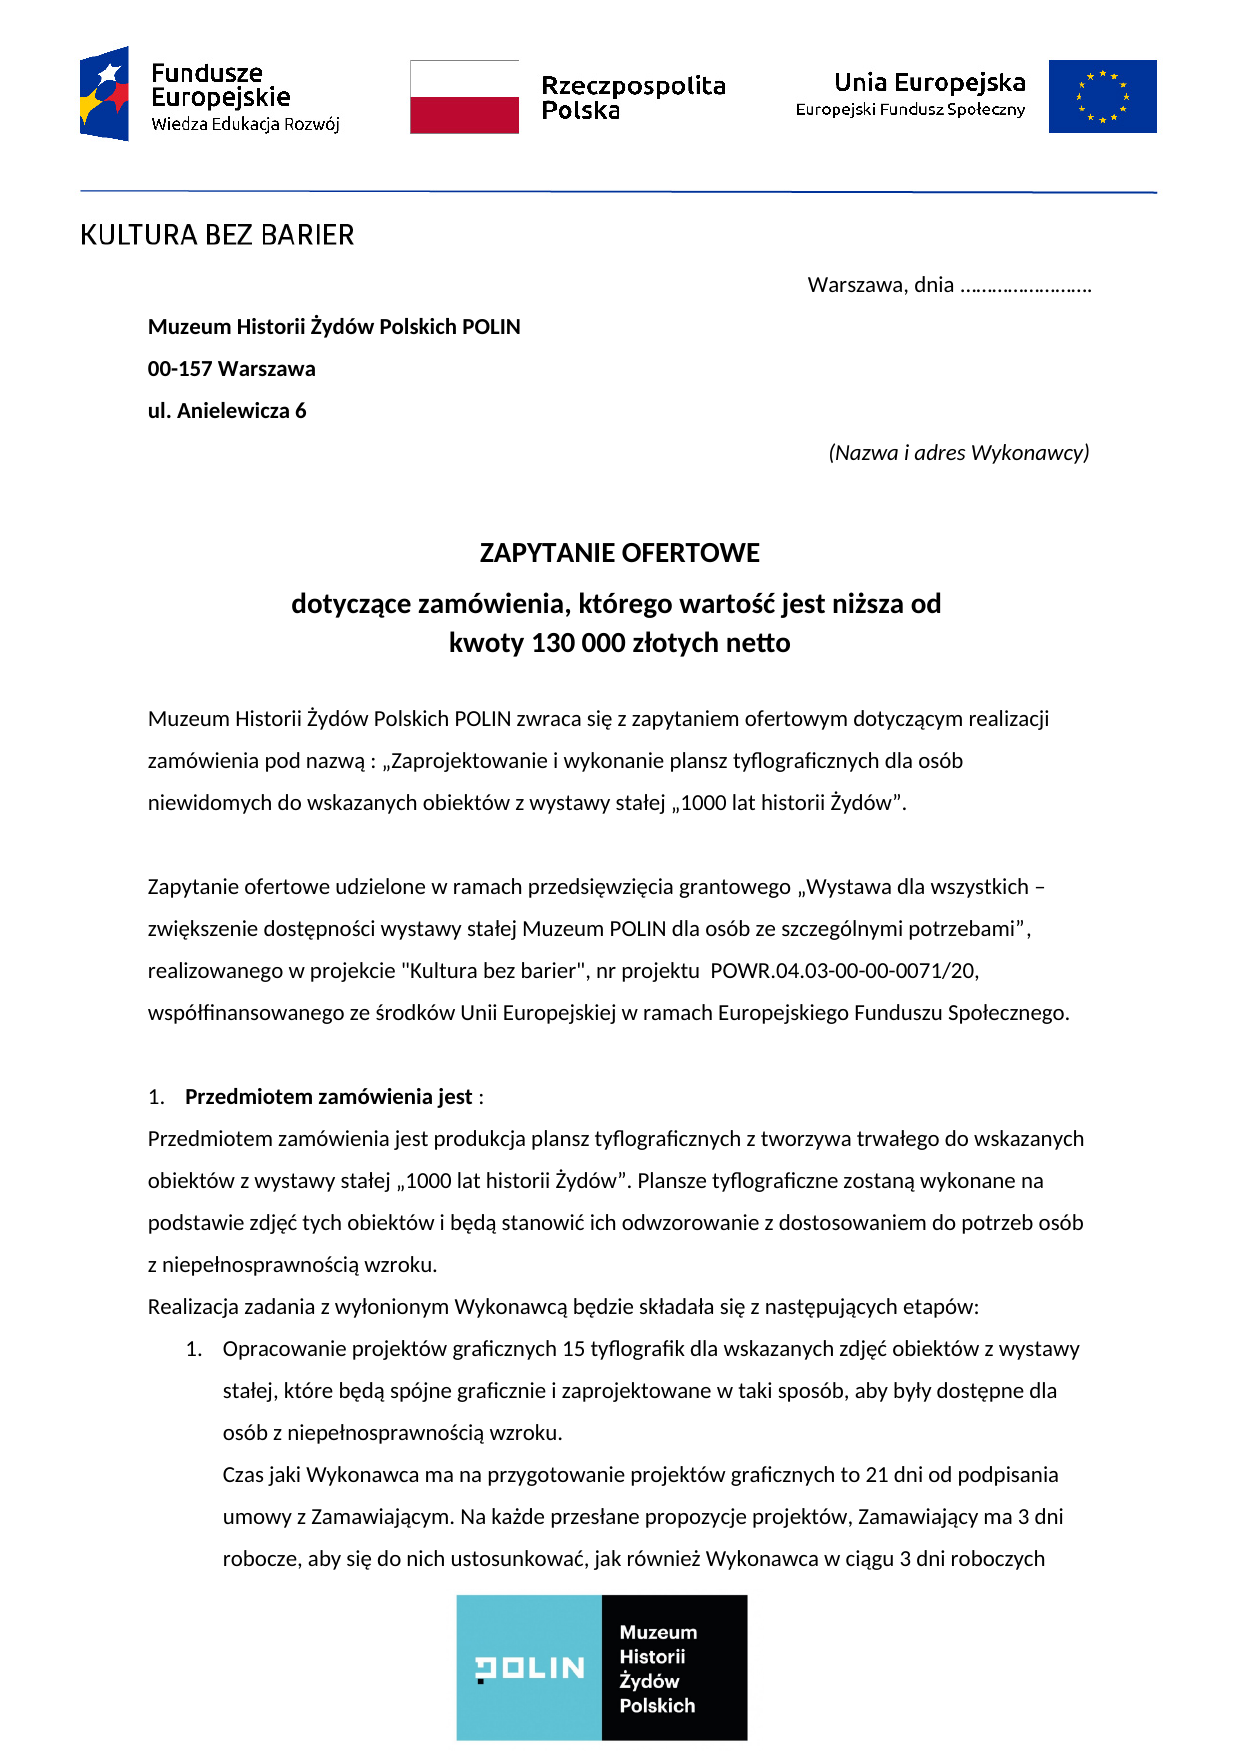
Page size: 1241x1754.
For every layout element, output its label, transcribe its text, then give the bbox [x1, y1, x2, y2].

list Przedmiotem zamówienia jest : [148, 1082, 1093, 1110]
text Zapytanie ofertowe udzielone w ramach przedsięwzięcia grantowego „Wystawa dla wszystkich – zwiększenie dostępności wystawy stałej Muzeum POLIN dla osób ze szczególnymi potrzebami”, realizowanego w projekcie "Kultura bez barier", nr projektu POWR.04.03-00-00-0071/20, współfinansowanego ze środków Unii Europejskiej w ramach Europejskiego Funduszu Społecznego. [148, 872, 1093, 1026]
text Warszawa, dnia ……………………. [148, 270, 1093, 298]
list Opracowanie projektów graficznych 15 tyflografik dla wskazanych zdjęć obiektów z wystawy stałej, które będą spójne graficznie i zaprojektowane w taki sposób, aby były dostępne dla osób z niepełnosprawnością wzroku. [185, 1334, 1093, 1446]
text 00-157 Warszawa [148, 354, 1093, 382]
text (Nazwa i adres Wykonawcy) [738, 438, 1093, 466]
text ul. Anielewicza 6 [148, 396, 1093, 424]
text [223, 1460, 1093, 1572]
text Przedmiotem zamówienia jest produkcja plansz tyflograficznych z tworzywa trwałego do wskazanych obiektów z wystawy stałej „1000 lat historii Żydów”. Plansze tyflograficzne zostaną wykonane na podstawie zdjęć tych obiektów i będą stanowić ich odwzorowanie z dostosowaniem do potrzeb osób z niepełnosprawnością wzroku. [148, 1124, 1093, 1278]
subtitle dotyczące zamówienia, którego wartość jest niższa od kwoty 130 000 złotych netto [148, 585, 1093, 659]
text Muzeum Historii Żydów Polskich POLIN [148, 312, 1093, 340]
picture [20, 3, 1217, 1751]
subtitle ZAPYTANIE OFERTOWE [148, 534, 1093, 570]
text Realizacja zadania z wyłonionym Wykonawcą będzie składała się z następujących etapów: [148, 1292, 1093, 1320]
text Muzeum Historii Żydów Polskich POLIN zwraca się z zapytaniem ofertowym dotyczącym realizacji zamówienia pod nazwą : „Zaprojektowanie i wykonanie plansz tyflograficznych dla osób niewidomych do wskazanych obiektów z wystawy stałej „1000 lat historii Żydów”. [148, 704, 1093, 816]
